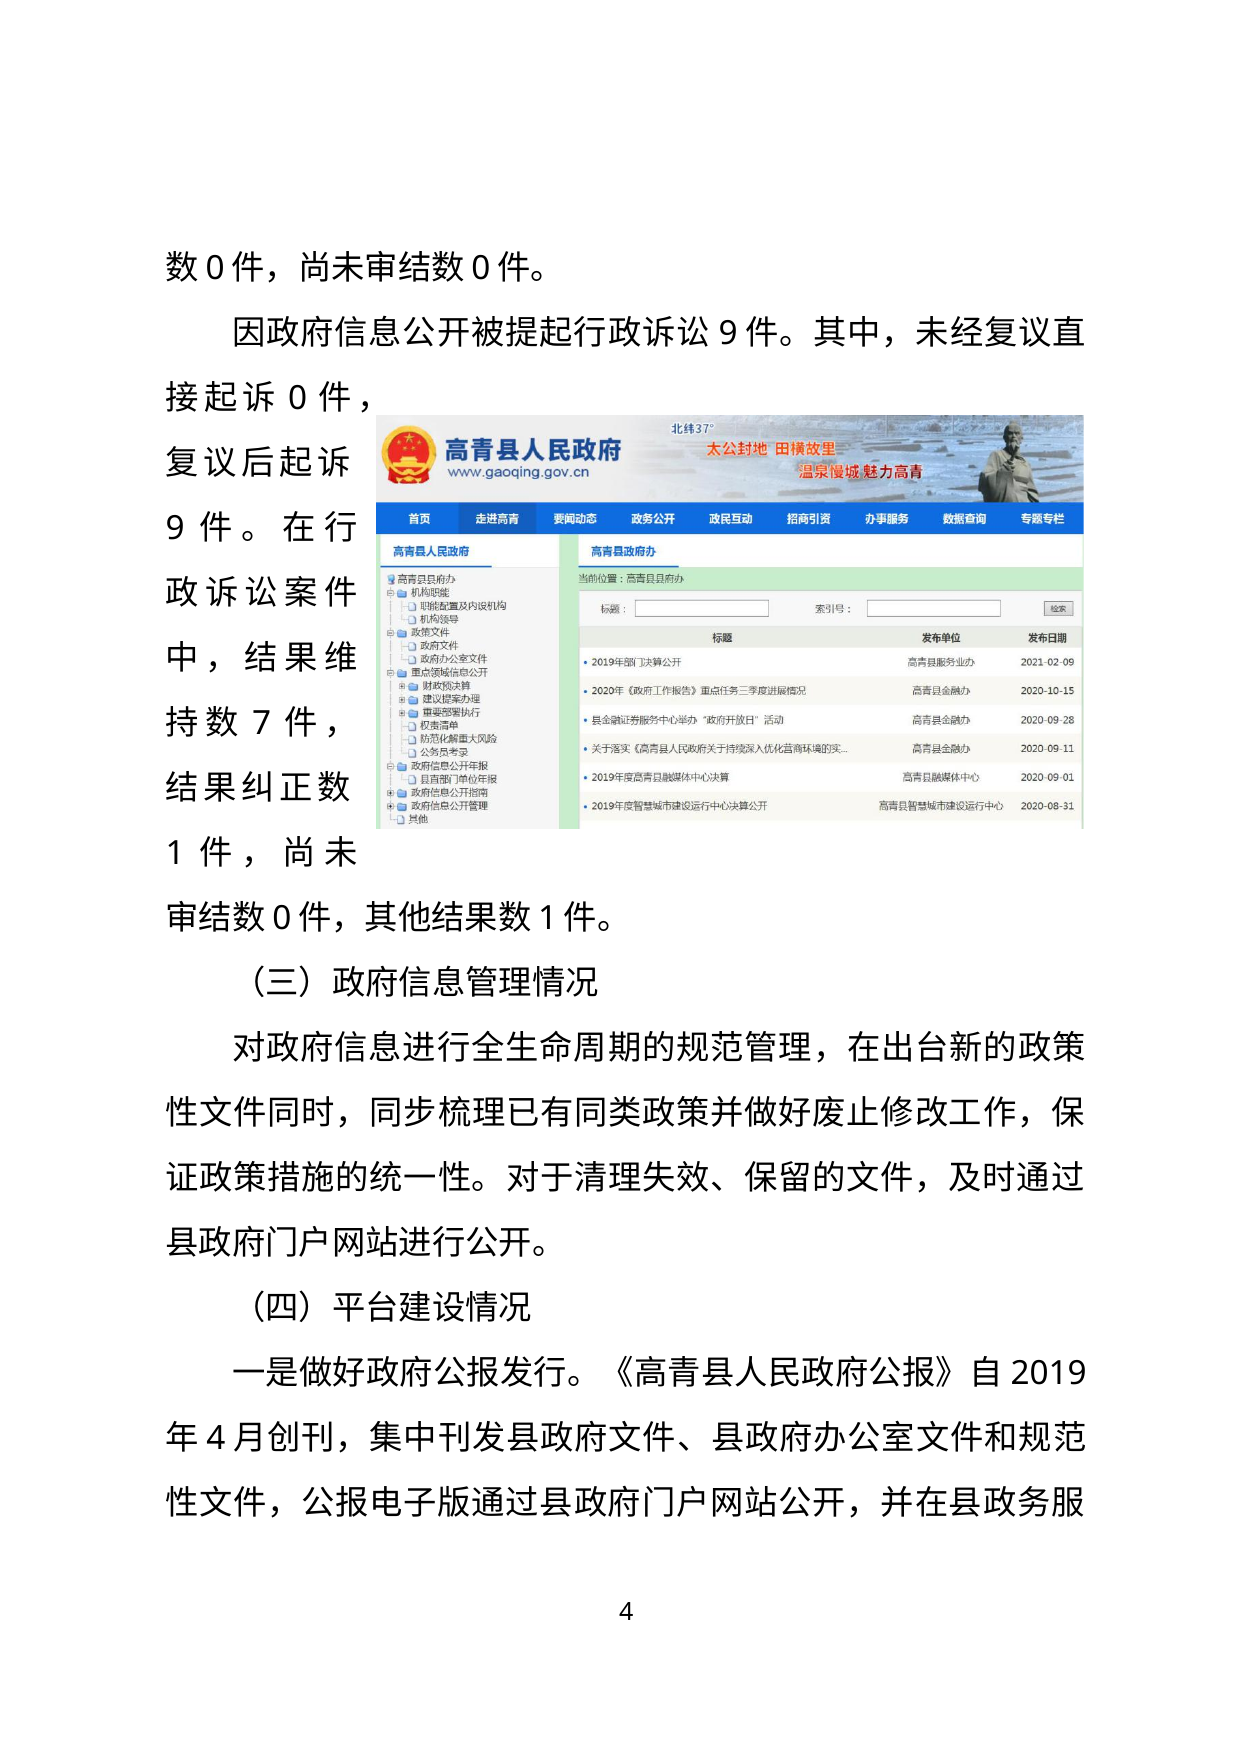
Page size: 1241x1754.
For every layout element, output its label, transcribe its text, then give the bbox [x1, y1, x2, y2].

picture [376, 415, 1084, 829]
text 对政府信息进行全生命周期的规范管理，在出台新的政策性文件同时，同步梳理已有同类政策并做好废止修改工作，保证政策措施的统一性。对于清理失效、保留的文件，及时通过县政府门户网站进行公开。 [165, 1013, 1087, 1273]
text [165, 1338, 1087, 1533]
text （三）政府信息管理情况 [165, 948, 1087, 1013]
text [165, 233, 1087, 298]
text （四）平台建设情况 [165, 1273, 1087, 1338]
